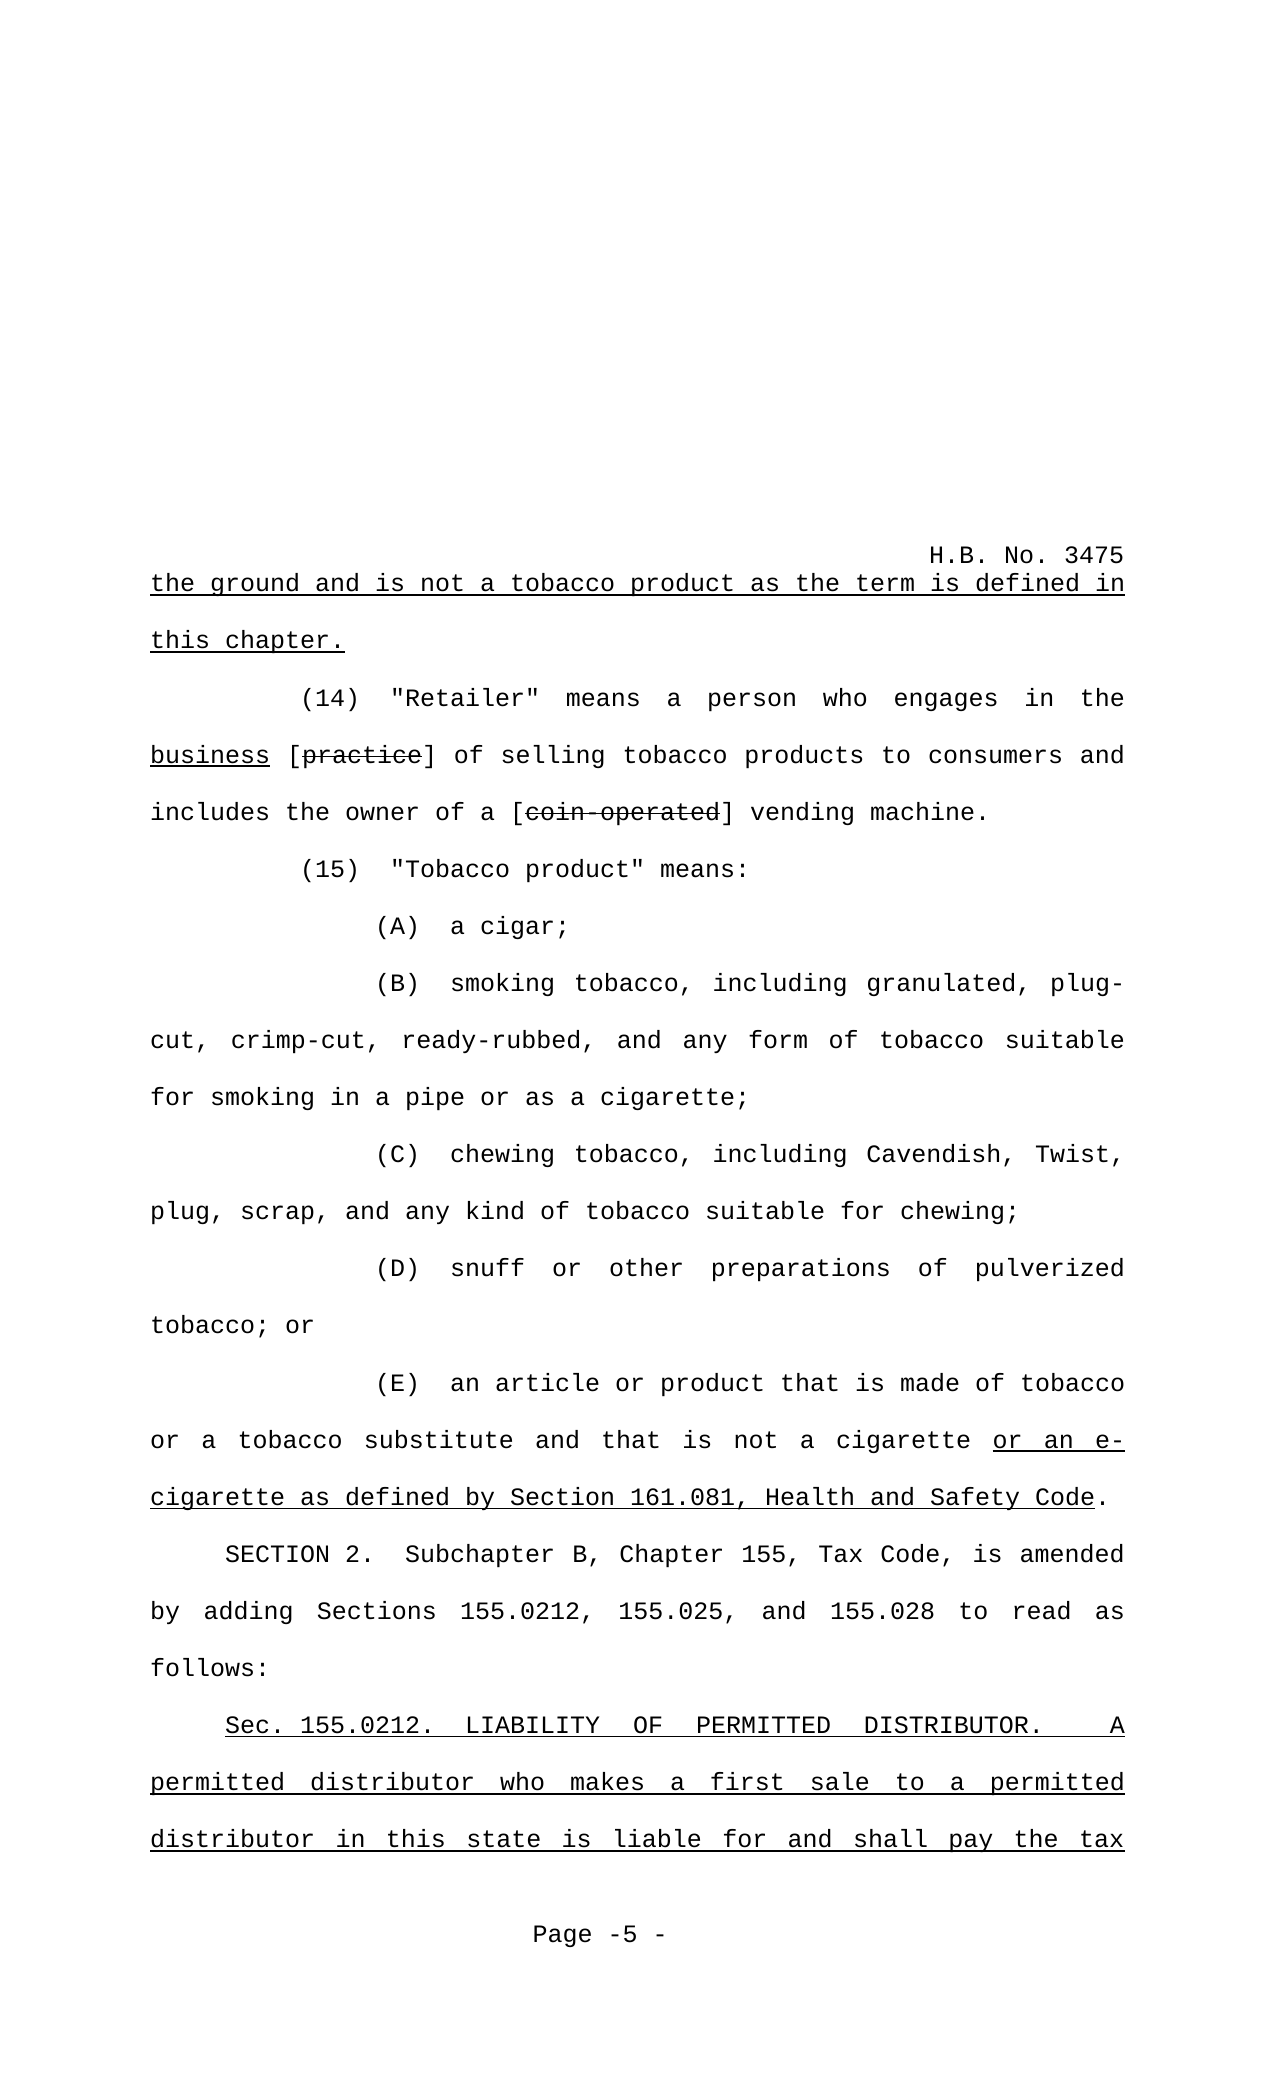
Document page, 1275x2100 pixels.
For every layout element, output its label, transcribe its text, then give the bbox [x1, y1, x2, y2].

text (15) "Tobacco product" means: [150, 856, 1125, 885]
text (A) a cigar; [150, 913, 1125, 942]
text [150, 1795, 1125, 1850]
text (B) smoking tobacco, including granulated, plug-cut, crimp-cut, ready-rubbed, and any form of tobacco suitable for smoking in a pipe or as a cigarette; [150, 970, 1125, 1113]
text (D) snuff or other preparations of pulverized tobacco; or [150, 1256, 1125, 1341]
text (C) chewing tobacco, including Cavendish, Twist, plug, scrap, and any kind of tobacco suitable for chewing; [150, 1142, 1125, 1227]
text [150, 571, 1125, 594]
text (E) an article or product that is made of tobacco or a tobacco substitute and that is not a cigarette or an e-cigarette as defined by Section 161.081, Health and Safety Code. [150, 1370, 1125, 1513]
text (14) "Retailer" means a person who engages in the business [practice] of selling tobacco products to consumers and includes the owner of a [coin-operated] vending machine. [150, 685, 1125, 828]
text SECTION 2. Subchapter B, Chapter 155, Tax Code, is amended by adding Sections 155.0212, 155.025, and 155.028 to read as follows: [150, 1541, 1125, 1684]
